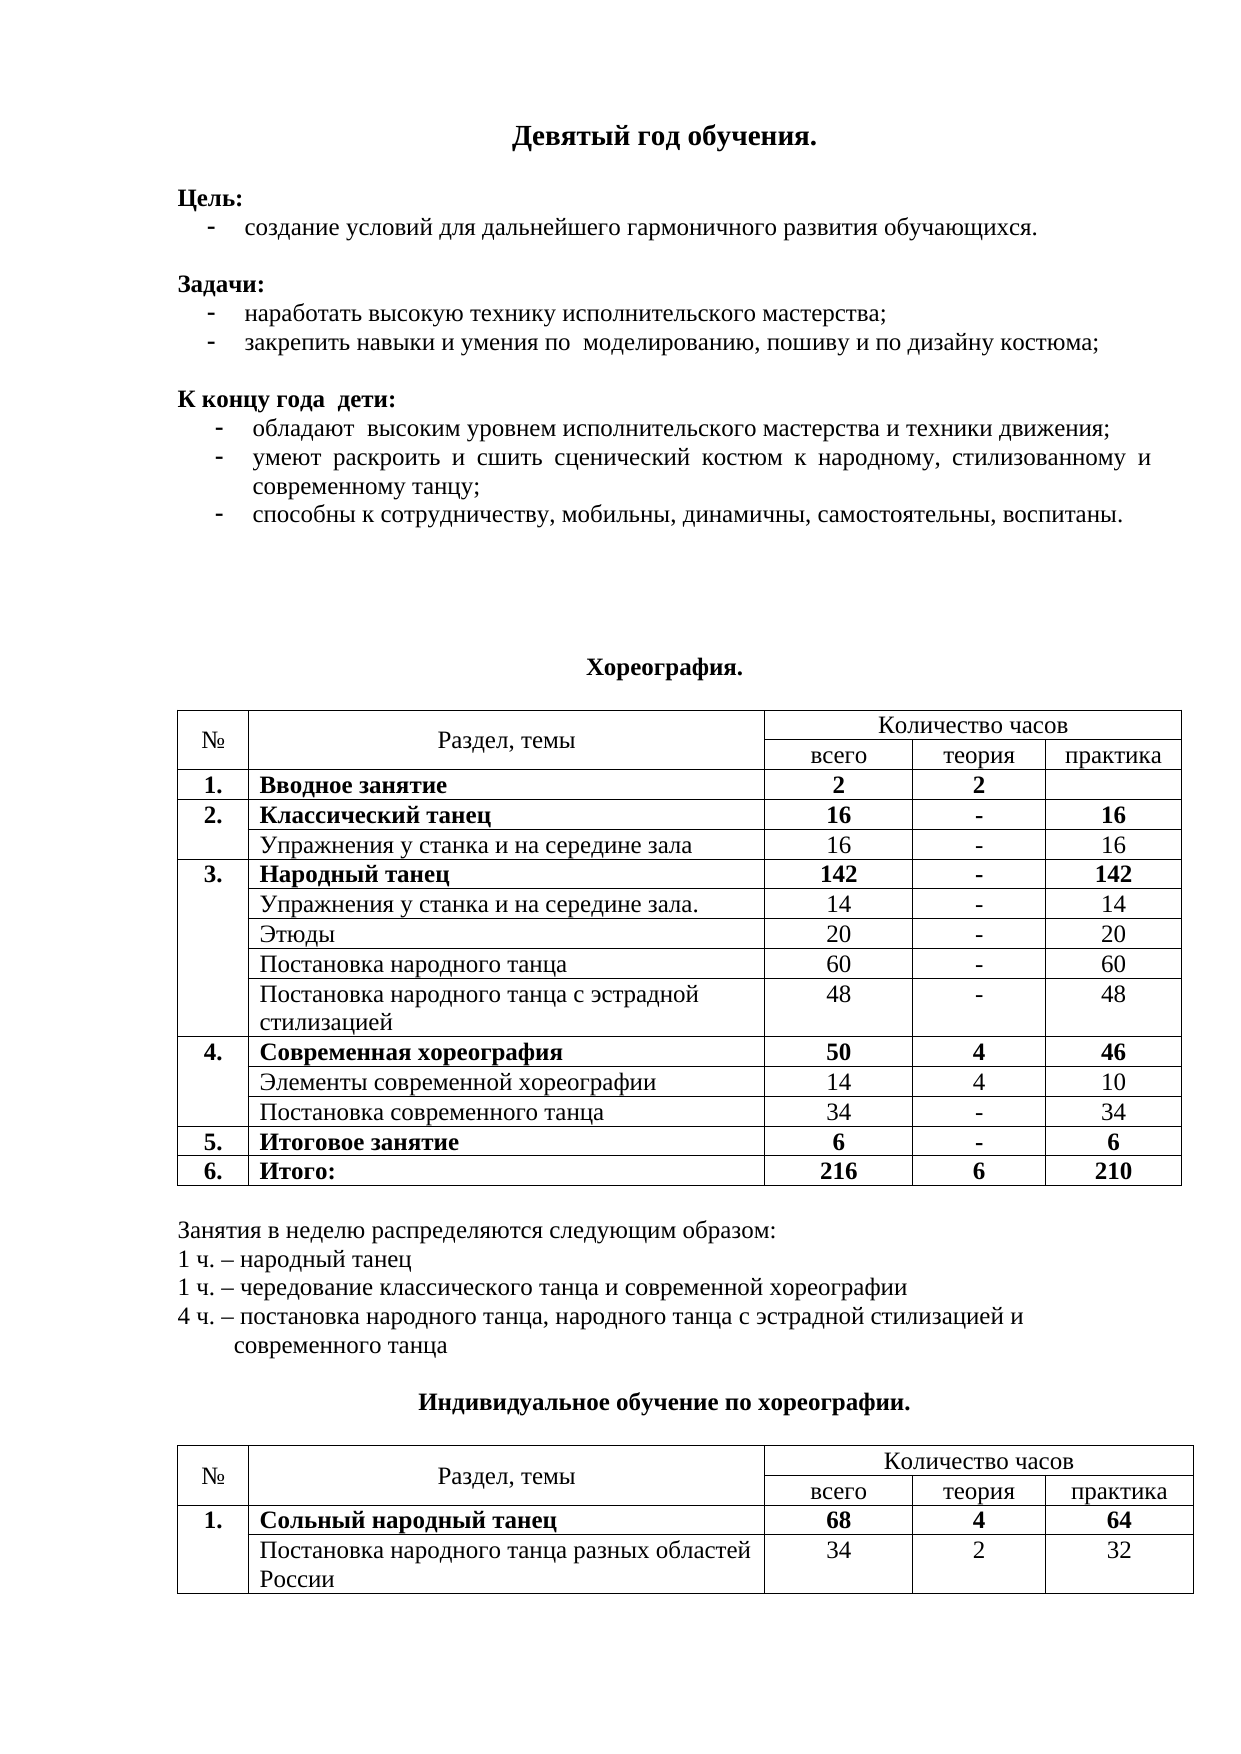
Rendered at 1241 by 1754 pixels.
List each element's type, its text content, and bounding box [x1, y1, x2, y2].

table_cell 4. [178, 1037, 248, 1126]
text Цель: [177, 183, 1152, 212]
table_cell 4 [913, 1506, 1045, 1534]
table_cell - [913, 860, 1045, 888]
table_cell - [913, 889, 1045, 918]
table_cell Этюды [249, 919, 764, 948]
text Задачи: [177, 269, 1152, 298]
table_cell 2 [913, 770, 1045, 799]
text 1 ч. – чередование классического танца и современной хореографии [177, 1272, 1152, 1301]
table_cell 6. [178, 1156, 248, 1185]
text К концу года дети: [177, 384, 1152, 413]
text современного танца [177, 1330, 1152, 1359]
text 4 ч. – постановка народного танца, народного танца с эстрадной стилизацией и [177, 1301, 1152, 1330]
table_cell теория [913, 1476, 1045, 1504]
table_cell 2 [913, 1535, 1045, 1593]
table_cell Постановка народного танца разных областей России [249, 1535, 764, 1593]
table_cell Вводное занятие [249, 770, 764, 799]
table_cell 16 [1046, 830, 1181, 858]
list наработать высокую технику исполнительского мастерства; [207, 298, 1152, 327]
table_cell Упражнения у станка и на середине зала [249, 830, 764, 858]
table_cell - [913, 949, 1045, 978]
table_cell - [913, 919, 1045, 948]
table_cell 14 [765, 1067, 912, 1096]
table_cell 4 [913, 1037, 1045, 1066]
table_cell 34 [765, 1535, 912, 1593]
list закрепить навыки и умения по моделированию, пошиву и по дизайну костюма; [207, 327, 1152, 356]
table_header Раздел, темы [249, 711, 764, 769]
list создание условий для дальнейшего гармоничного развития обучающихся. [207, 212, 1152, 241]
table_cell 142 [1046, 860, 1181, 888]
table_header № [178, 1446, 248, 1504]
list способны к сотрудничеству, мобильны, динамичны, самостоятельны, воспитаны. [215, 499, 1152, 528]
table_cell всего [765, 740, 912, 769]
table_cell 216 [765, 1156, 912, 1185]
table_cell 4 [913, 1067, 1045, 1096]
text Занятия в неделю распределяются следующим образом: [177, 1215, 1152, 1244]
table_cell 68 [765, 1506, 912, 1534]
table_cell 46 [1046, 1037, 1181, 1066]
table_cell 20 [765, 919, 912, 948]
table_cell практика [1046, 1476, 1193, 1504]
table_cell [1046, 770, 1181, 799]
table_cell 10 [1046, 1067, 1181, 1096]
table_cell - [913, 800, 1045, 829]
table_cell 60 [765, 949, 912, 978]
table_cell теория [913, 740, 1045, 769]
table_cell 64 [1046, 1506, 1193, 1534]
table_cell Элементы современной хореографии [249, 1067, 764, 1096]
table_cell Сольный народный танец [249, 1506, 764, 1534]
table_cell - [913, 830, 1045, 858]
table_cell 16 [765, 800, 912, 829]
table_cell Итого: [249, 1156, 764, 1185]
table_header Раздел, темы [249, 1446, 764, 1504]
table_header Количество часов [765, 711, 1181, 739]
table_cell 142 [765, 860, 912, 888]
table_cell - [913, 1097, 1045, 1126]
table_cell 1. [178, 770, 248, 799]
list обладают высоким уровнем исполнительского мастерства и техники движения; [177, 413, 1152, 442]
table_cell 3. [178, 860, 248, 1036]
table_cell 2 [765, 770, 912, 799]
list умеют раскроить и сшить сценический костюм к народному, стилизованному и современному танцу; [215, 442, 1152, 499]
table_cell 20 [1046, 919, 1181, 948]
table_cell Упражнения у станка и на середине зала. [249, 889, 764, 918]
table_cell Современная хореография [249, 1037, 764, 1066]
text Индивидуальное обучение по хореографии. [177, 1387, 1152, 1416]
text Хореография. [177, 652, 1152, 681]
table_cell 2. [178, 800, 248, 858]
table_cell 34 [765, 1097, 912, 1126]
table_header Количество часов [765, 1446, 1193, 1475]
table_cell 60 [1046, 949, 1181, 978]
table_cell Постановка народного танца [249, 949, 764, 978]
table_cell - [913, 979, 1045, 1036]
table_cell 14 [1046, 889, 1181, 918]
table_cell Народный танец [249, 860, 764, 888]
table_cell - [913, 1127, 1045, 1155]
table_cell 6 [913, 1156, 1045, 1185]
table_cell 34 [1046, 1097, 1181, 1126]
table_cell 16 [765, 830, 912, 858]
table_cell 48 [765, 979, 912, 1036]
table_cell 50 [765, 1037, 912, 1066]
table_cell Постановка народного танца с эстрадной стилизацией [249, 979, 764, 1036]
table_cell 210 [1046, 1156, 1181, 1185]
table_cell 1. [178, 1506, 248, 1593]
text 1 ч. – народный танец [177, 1244, 1152, 1272]
table_header № [178, 711, 248, 769]
table_cell 6 [765, 1127, 912, 1155]
table_cell практика [1046, 740, 1181, 769]
table_cell 16 [1046, 800, 1181, 829]
table_cell Постановка современного танца [249, 1097, 764, 1126]
table_cell 6 [1046, 1127, 1181, 1155]
table_cell 48 [1046, 979, 1181, 1036]
table_cell 14 [765, 889, 912, 918]
table_cell Классический танец [249, 800, 764, 829]
text Девятый год обучения. [177, 118, 1152, 152]
table_cell 32 [1046, 1535, 1193, 1593]
table_cell Итоговое занятие [249, 1127, 764, 1155]
table_cell 5. [178, 1127, 248, 1155]
table_cell всего [765, 1476, 912, 1504]
